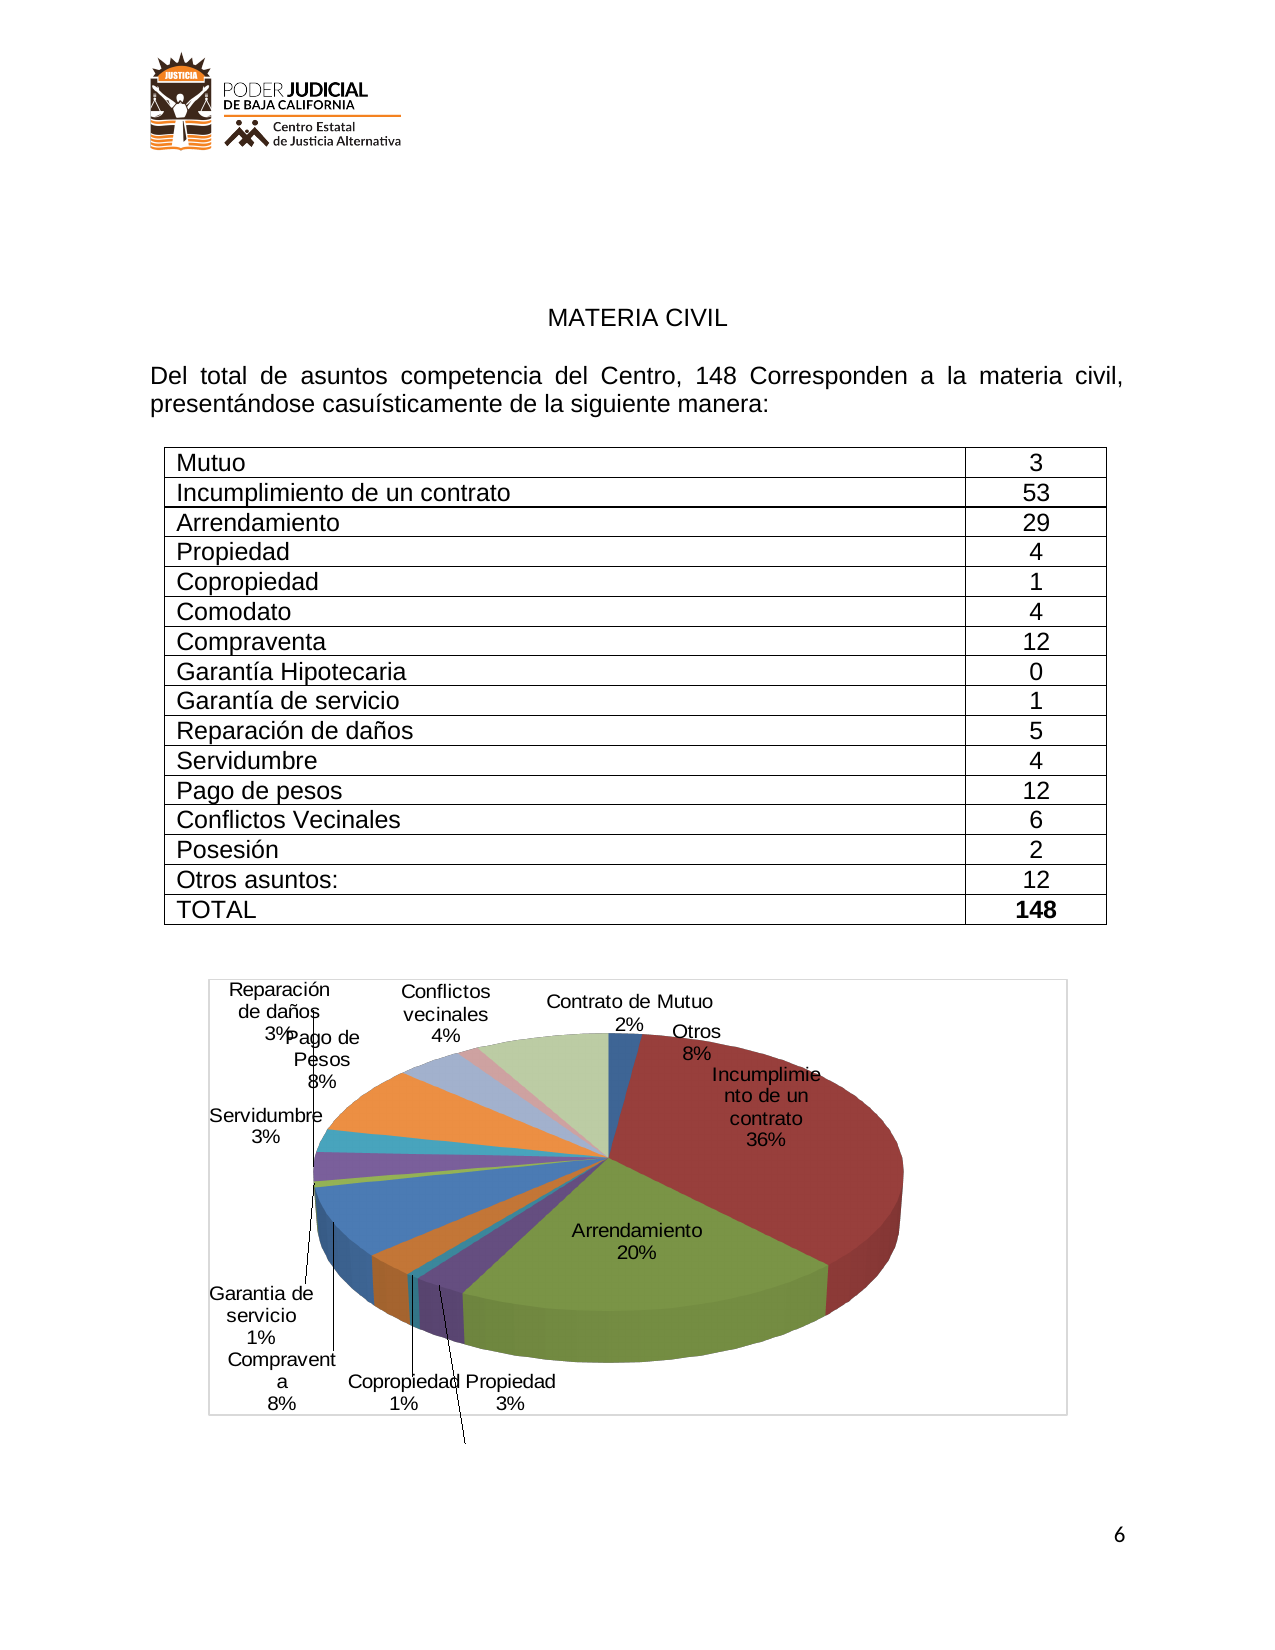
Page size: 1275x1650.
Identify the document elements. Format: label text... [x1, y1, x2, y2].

table_cell Incumplimiento de un contrato [165, 478, 965, 506]
table_cell 2 [966, 835, 1106, 864]
table_cell 1 [966, 686, 1106, 715]
table_cell Posesión [165, 835, 965, 864]
table_cell Servidumbre [165, 746, 965, 774]
table_cell 53 [966, 478, 1106, 506]
table_header Mutuo [165, 448, 965, 477]
table_cell 4 [966, 597, 1106, 626]
table_cell 0 [966, 656, 1106, 685]
table_cell Comodato [165, 597, 965, 626]
table_cell Pago de pesos [165, 776, 965, 804]
table_cell 6 [966, 805, 1106, 834]
table_cell Copropiedad [165, 567, 965, 596]
table_cell 5 [966, 716, 1106, 745]
table_cell Propiedad [165, 537, 965, 566]
table_cell Garantía de servicio [165, 686, 965, 715]
table_cell Garantía Hipotecaria [165, 656, 965, 685]
table_cell TOTAL [165, 895, 965, 923]
table_cell 4 [966, 746, 1106, 774]
table_cell Compraventa [165, 627, 965, 655]
table_cell 1 [966, 567, 1106, 596]
table_cell 12 [966, 627, 1106, 655]
table_cell Conflictos Vecinales [165, 805, 965, 834]
text MATERIA CIVIL [150, 303, 1125, 332]
table_cell Reparación de daños [165, 716, 965, 745]
picture [148, 49, 404, 153]
table_cell 29 [966, 508, 1106, 536]
table_cell 4 [966, 537, 1106, 566]
table_cell 148 [966, 895, 1106, 923]
table_cell Otros asuntos: [165, 865, 965, 894]
table_cell 12 [966, 776, 1106, 804]
table_header 3 [966, 448, 1106, 477]
table_cell Arrendamiento [165, 508, 965, 536]
text Del total de asuntos competencia del Centro, 148 Corresponden a la materia civil, presentándose casuísticamente de la siguiente manera: [150, 361, 1125, 418]
table_cell 12 [966, 865, 1106, 894]
